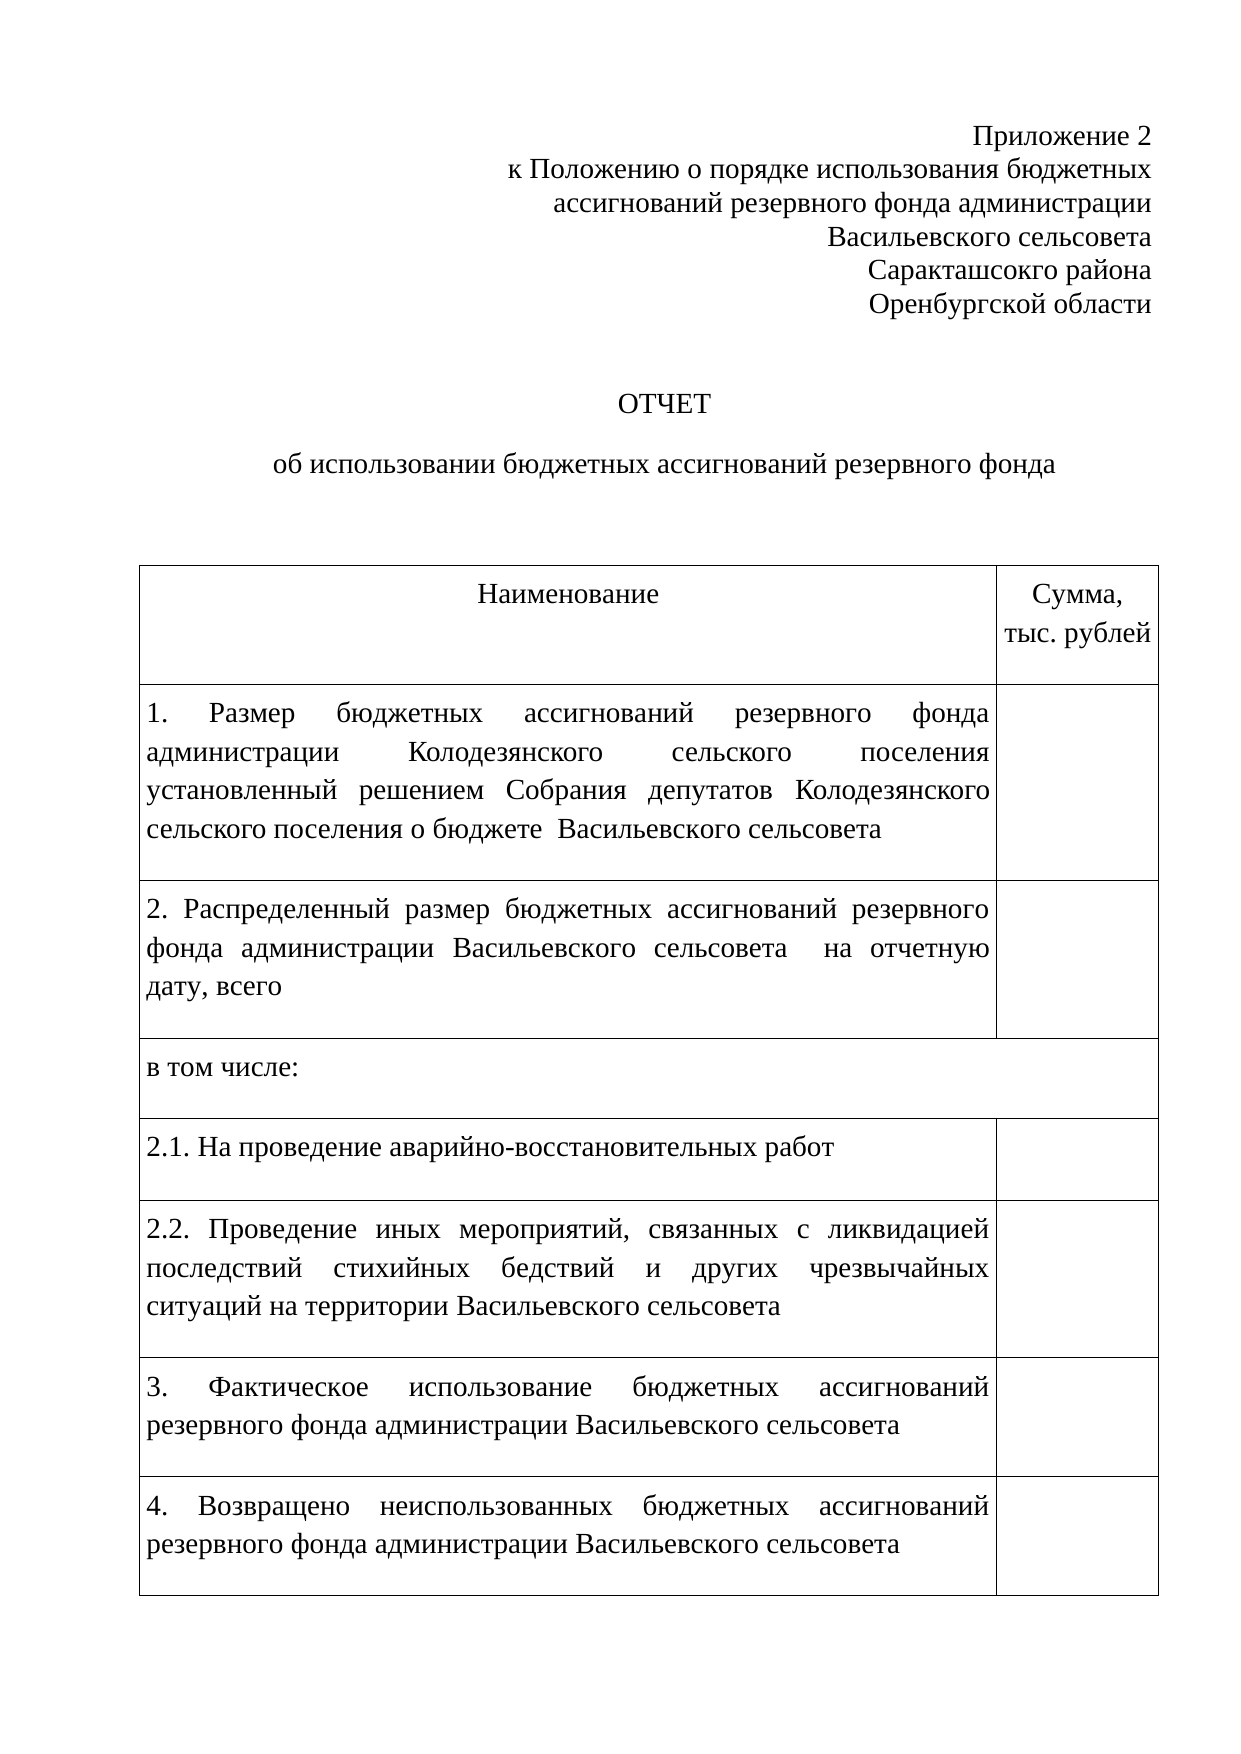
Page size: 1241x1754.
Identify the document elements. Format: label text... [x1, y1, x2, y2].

text Оренбургской области [177, 286, 1152, 319]
table_cell 2.2. Проведение иных мероприятий, связанных с ликвидацией последствий стихийных бедствий и других чрезвычайных ситуаций на территории Васильевского сельсовета [140, 1201, 996, 1357]
text Васильевского сельсовета Саракташсокго района [177, 219, 1152, 286]
table_cell [997, 1477, 1158, 1595]
text Приложение 2 [177, 118, 1152, 152]
table_cell 2.1. На проведение аварийно-восстановительных работ [140, 1119, 996, 1199]
text ассигнований резервного фонда администрации [177, 185, 1152, 219]
table_header Сумма, тыс. рублей [997, 566, 1158, 684]
table_cell [997, 1358, 1158, 1476]
table_cell [997, 685, 1158, 880]
table_cell [997, 881, 1158, 1037]
table_header Наименование [140, 566, 996, 684]
text к Положению о порядке использования бюджетных [177, 152, 1152, 185]
text ОТЧЕТ [177, 386, 1152, 420]
table_cell [997, 1119, 1158, 1199]
table_cell 3. Фактическое использование бюджетных ассигнований резервного фонда администрации Васильевского сельсовета [140, 1358, 996, 1476]
table_cell 4. Возвращено неиспользованных бюджетных ассигнований резервного фонда администрации Васильевского сельсовета [140, 1477, 996, 1595]
text об использовании бюджетных ассигнований резервного фонда [177, 446, 1152, 479]
table_cell в том числе: [140, 1039, 1158, 1118]
table_cell 2. Распределенный размер бюджетных ассигнований резервного фонда администрации Васильевского сельсовета на отчетную дату, всего [140, 881, 996, 1037]
table_cell [997, 1201, 1158, 1357]
table_cell 1. Размер бюджетных ассигнований резервного фонда администрации Колодезянского сельского поселения установленный решением Собрания депутатов Колодезянского сельского поселения о бюджете Васильевского сельсовета [140, 685, 996, 880]
